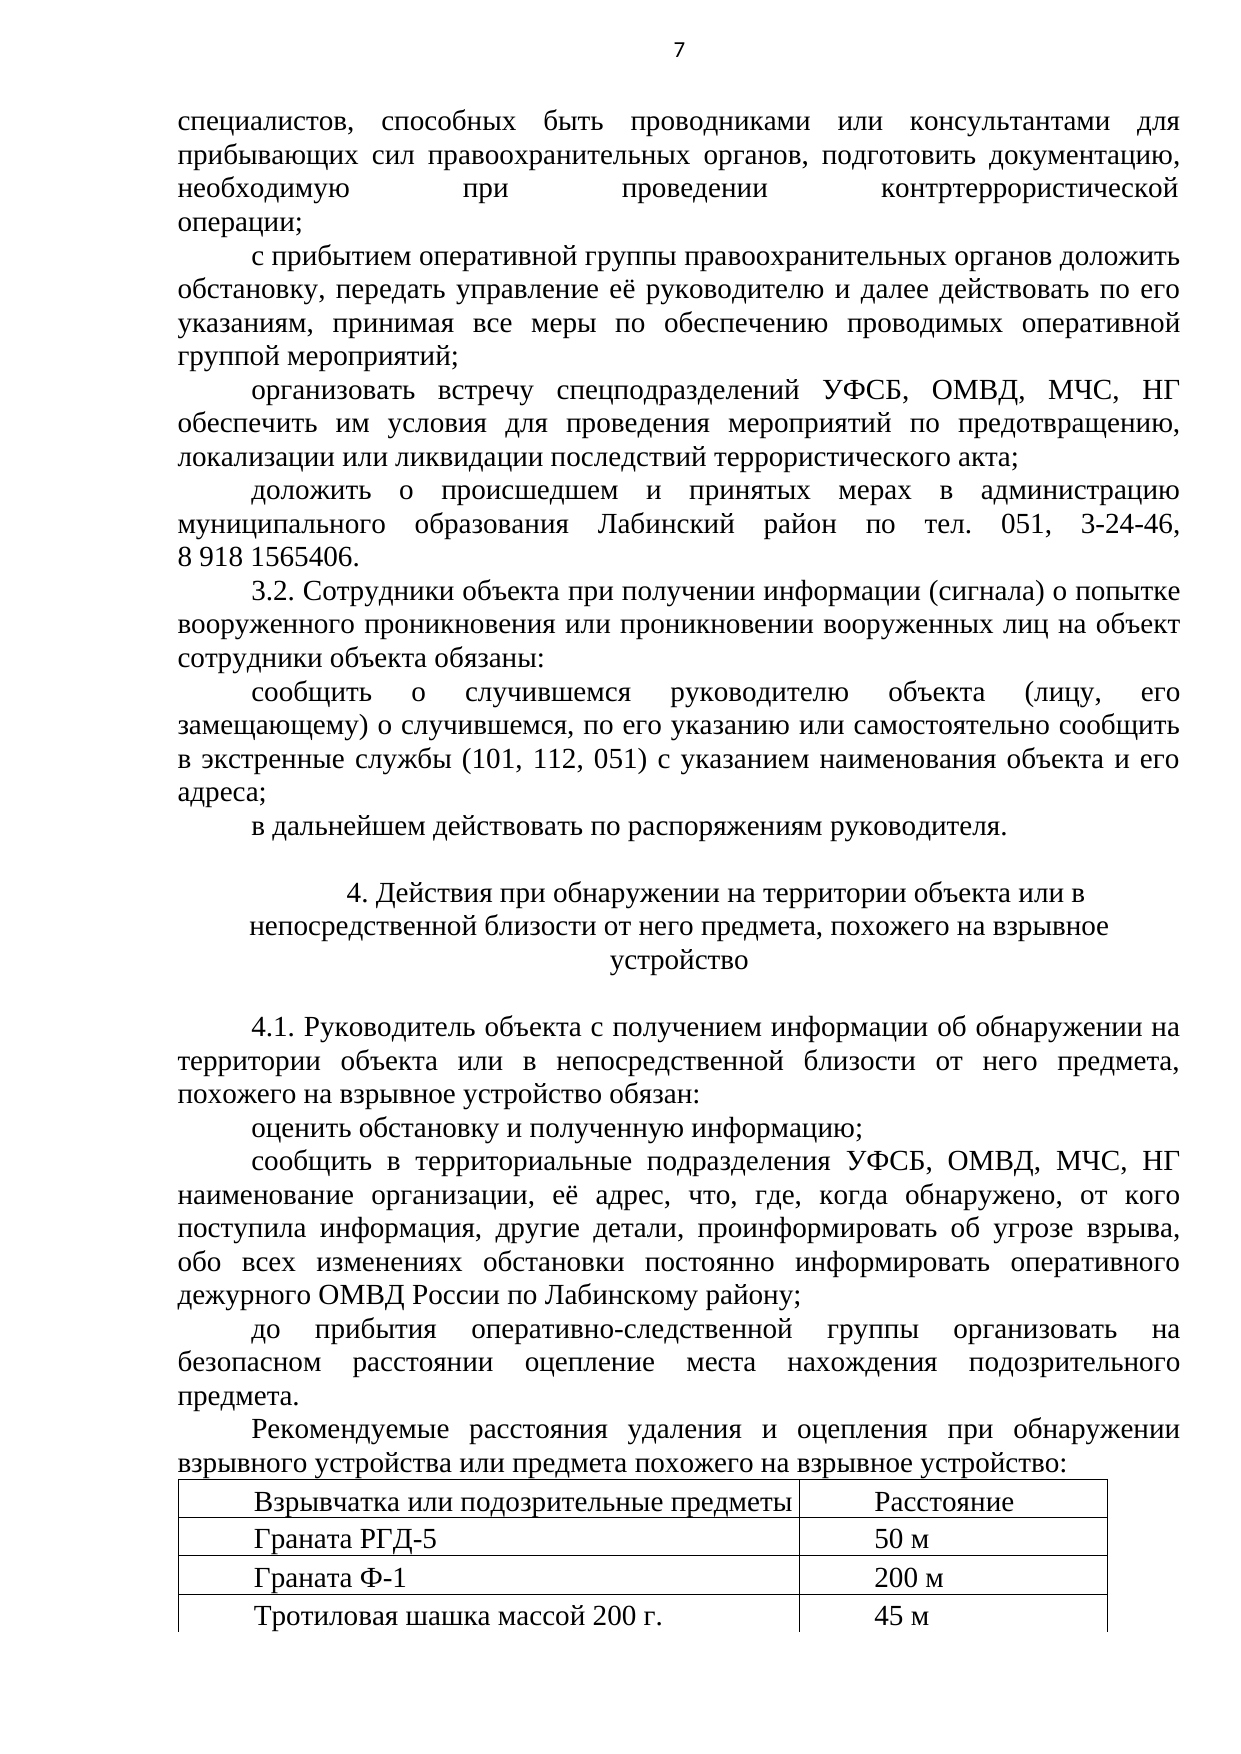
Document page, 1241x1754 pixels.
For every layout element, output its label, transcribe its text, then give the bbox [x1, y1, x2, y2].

text доложить о происшедшем и принятых мерах в администрацию муниципального образования Лабинский район по тел. 051, 3-24-46, 8 918 1565406. [177, 472, 1181, 573]
text 4.1. Руководитель объекта с получением информации об обнаружении на территории объекта или в непосредственной близости от него предмета, похожего на взрывное устройство обязан: [177, 1009, 1181, 1110]
text оценить обстановку и полученную информацию; [177, 1110, 1181, 1143]
table_cell Тротиловая шашка массой 200 г. [179, 1595, 799, 1632]
table_header Взрывчатка или подозрительные предметы [179, 1480, 799, 1517]
text сообщить в территориальные подразделения УФСБ, ОМВД, МЧС, НГ наименование организации, её адрес, что, где, когда обнаружено, от кого поступила информация, другие детали, проинформировать об угрозе взрыва, обо всех изменениях обстановки постоянно информировать оперативного дежурного ОМВД России по Лабинскому району; [177, 1143, 1181, 1311]
table_cell Граната Ф-1 [179, 1556, 799, 1594]
table_cell 45 м [800, 1595, 1107, 1632]
text до прибытия оперативно-следственной группы организовать на безопасном расстоянии оцепление места нахождения подозрительного предмета. [177, 1311, 1181, 1412]
table_cell 200 м [800, 1556, 1107, 1594]
text специалистов, способных быть проводниками или консультантами для прибывающих сил правоохранительных органов, подготовить документацию, необходимую при проведении контртеррористической операции; [177, 103, 1181, 238]
table_cell Граната РГД-5 [179, 1518, 799, 1555]
text сообщить о случившемся руководителю объекта (лицу, его замещающему) о случившемся, по его указанию или самостоятельно сообщить в экстренные службы (101, 112, 051) с указанием наименования объекта и его адреса; [177, 674, 1181, 808]
text организовать встречу спецподразделений УФСБ, ОМВД, МЧС, НГ обеспечить им условия для проведения мероприятий по предотвращению, локализации или ликвидации последствий террористического акта; [177, 372, 1181, 472]
text в дальнейшем действовать по распоряжениям руководителя. [177, 808, 1181, 841]
table_cell 50 м [800, 1518, 1107, 1555]
text с прибытием оперативной группы правоохранительных органов доложить обстановку, передать управление её руководителю и далее действовать по его указаниям, принимая все меры по обеспечению проводимых оперативной группой мероприятий; [177, 238, 1181, 372]
table_header Расстояние [800, 1480, 1107, 1517]
text 3.2. Сотрудники объекта при получении информации (сигнала) о попытке вооруженного проникновения или проникновении вооруженных лиц на объект сотрудники объекта обязаны: [177, 573, 1181, 674]
text 4. Действия при обнаружении на территории объекта или в непосредственной близости от него предмета, похожего на взрывное устройство [177, 875, 1181, 976]
text Рекомендуемые расстояния удаления и оцепления при обнаружении взрывного устройства или предмета похожего на взрывное устройство: [177, 1412, 1181, 1479]
